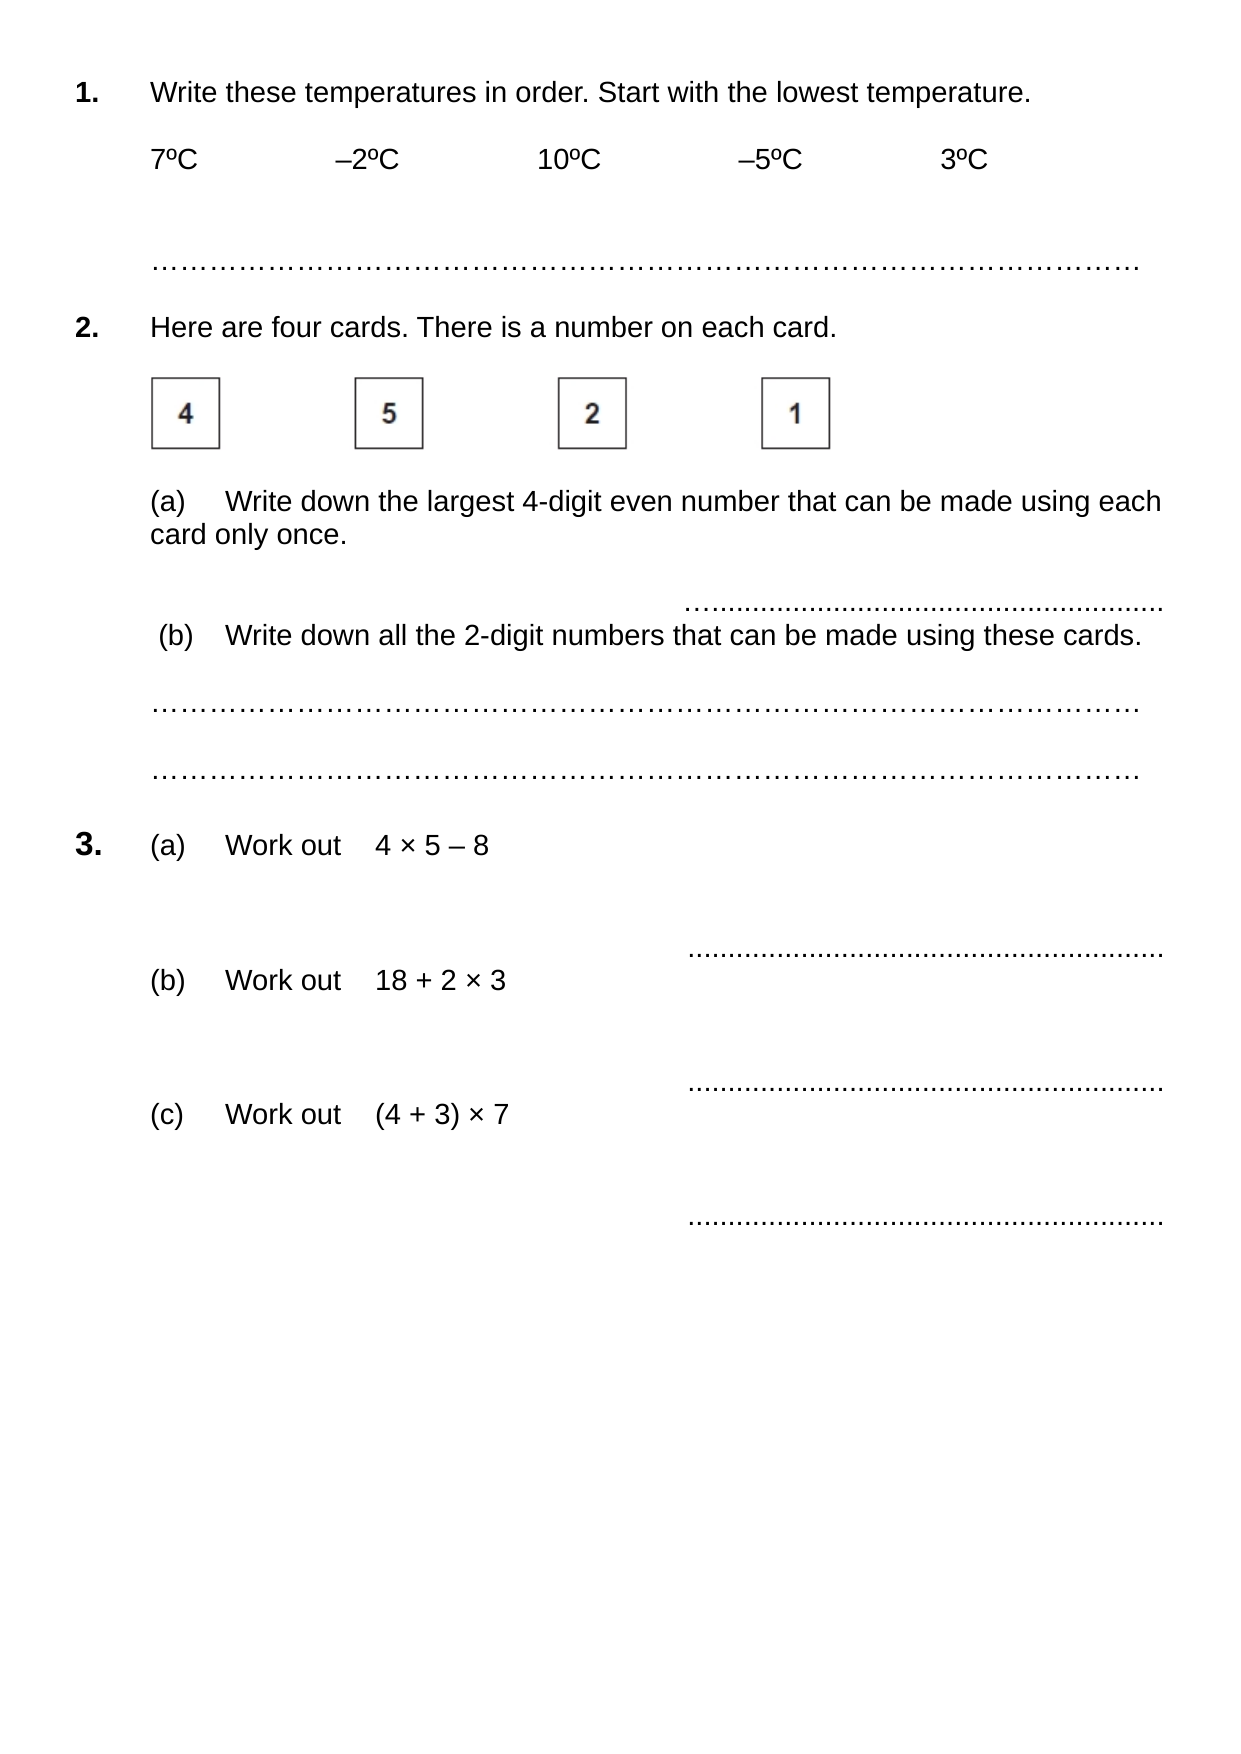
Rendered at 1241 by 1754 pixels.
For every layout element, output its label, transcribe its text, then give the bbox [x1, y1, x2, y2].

text (b) Write down all the 2-digit numbers that can be made using these cards. [150, 618, 1165, 652]
text ........................................................... [75, 1064, 1165, 1097]
text 3. (a) Work out 4 × 5 – 8 [75, 824, 1165, 863]
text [75, 1198, 1165, 1232]
text (a) Write down the largest 4-digit even number that can be made using each card only once. [150, 450, 1165, 551]
text 2. Here are four cards. There is a number on each card. [75, 310, 1165, 343]
text 7ºC –2ºC 10ºC –5ºC 3ºC [75, 142, 1165, 176]
picture [150, 376, 832, 451]
text ………………………………………………………………………………………… [75, 685, 1165, 719]
text ………………………………………………………………………………………… [75, 752, 1165, 786]
text ………………………………………………………………………………………… [75, 243, 1165, 276]
text (c) Work out (4 + 3) × 7 [75, 1097, 1165, 1131]
text 1. Write these temperatures in order. Start with the lowest temperature. [75, 75, 1165, 108]
text (b) Work out 18 + 2 × 3 [75, 963, 1165, 997]
text ........................................................... [75, 930, 1165, 963]
text …........................................................ [75, 551, 1165, 618]
